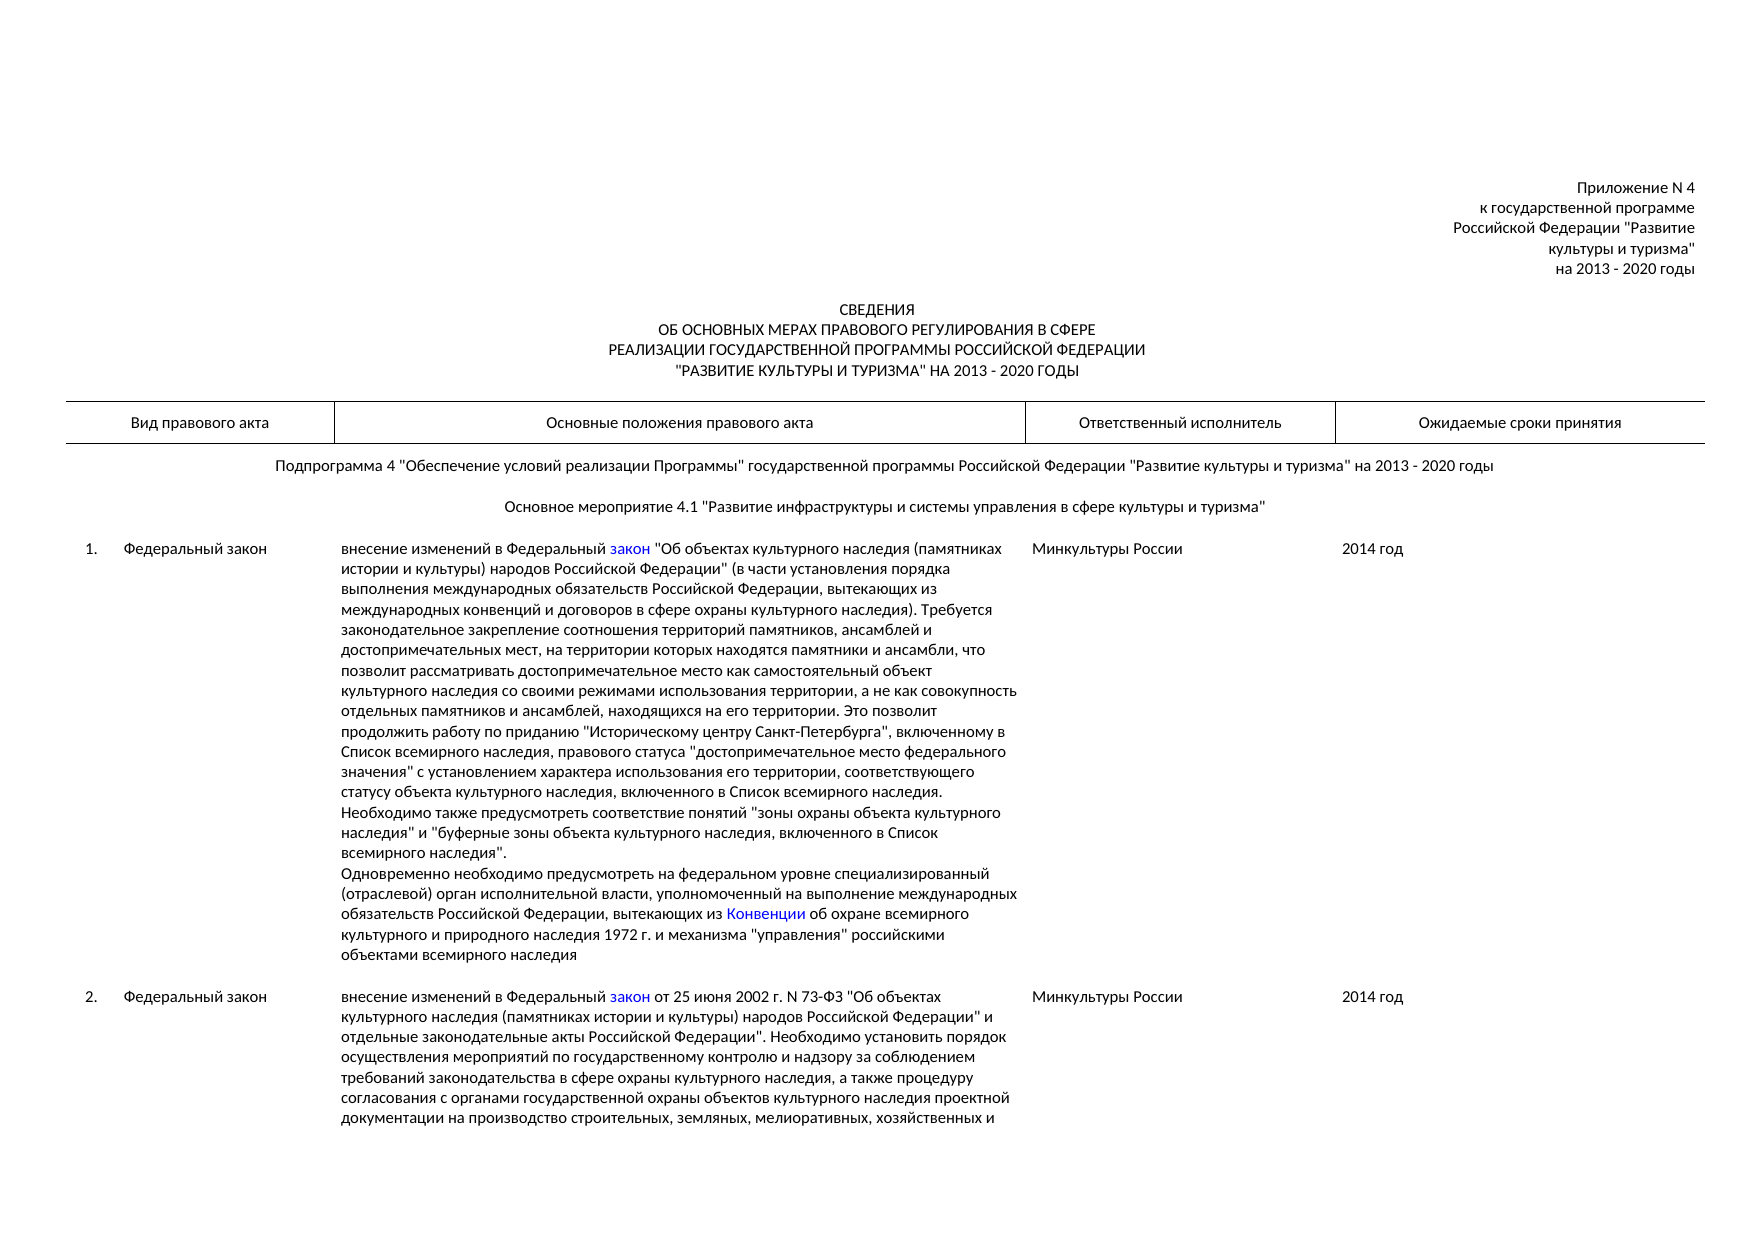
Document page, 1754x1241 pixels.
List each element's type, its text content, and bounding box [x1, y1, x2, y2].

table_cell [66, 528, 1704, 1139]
text РЕАЛИЗАЦИИ ГОСУДАРСТВЕННОЙ ПРОГРАММЫ РОССИЙСКОЙ ФЕДЕРАЦИИ [59, 340, 1695, 360]
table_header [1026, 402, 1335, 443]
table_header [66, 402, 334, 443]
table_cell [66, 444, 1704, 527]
text Приложение N 4 [59, 177, 1695, 197]
text Российской Федерации "Развитие [59, 218, 1695, 238]
text ОБ ОСНОВНЫХ МЕРАХ ПРАВОВОГО РЕГУЛИРОВАНИЯ В СФЕРЕ [59, 319, 1695, 340]
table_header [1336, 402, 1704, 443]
text "РАЗВИТИЕ КУЛЬТУРЫ И ТУРИЗМА" НА 2013 - 2020 ГОДЫ [59, 360, 1695, 380]
text к государственной программе [59, 197, 1695, 218]
text на 2013 - 2020 годы [59, 258, 1695, 279]
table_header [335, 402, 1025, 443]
text СВЕДЕНИЯ [59, 299, 1695, 319]
text культуры и туризма" [59, 238, 1695, 258]
